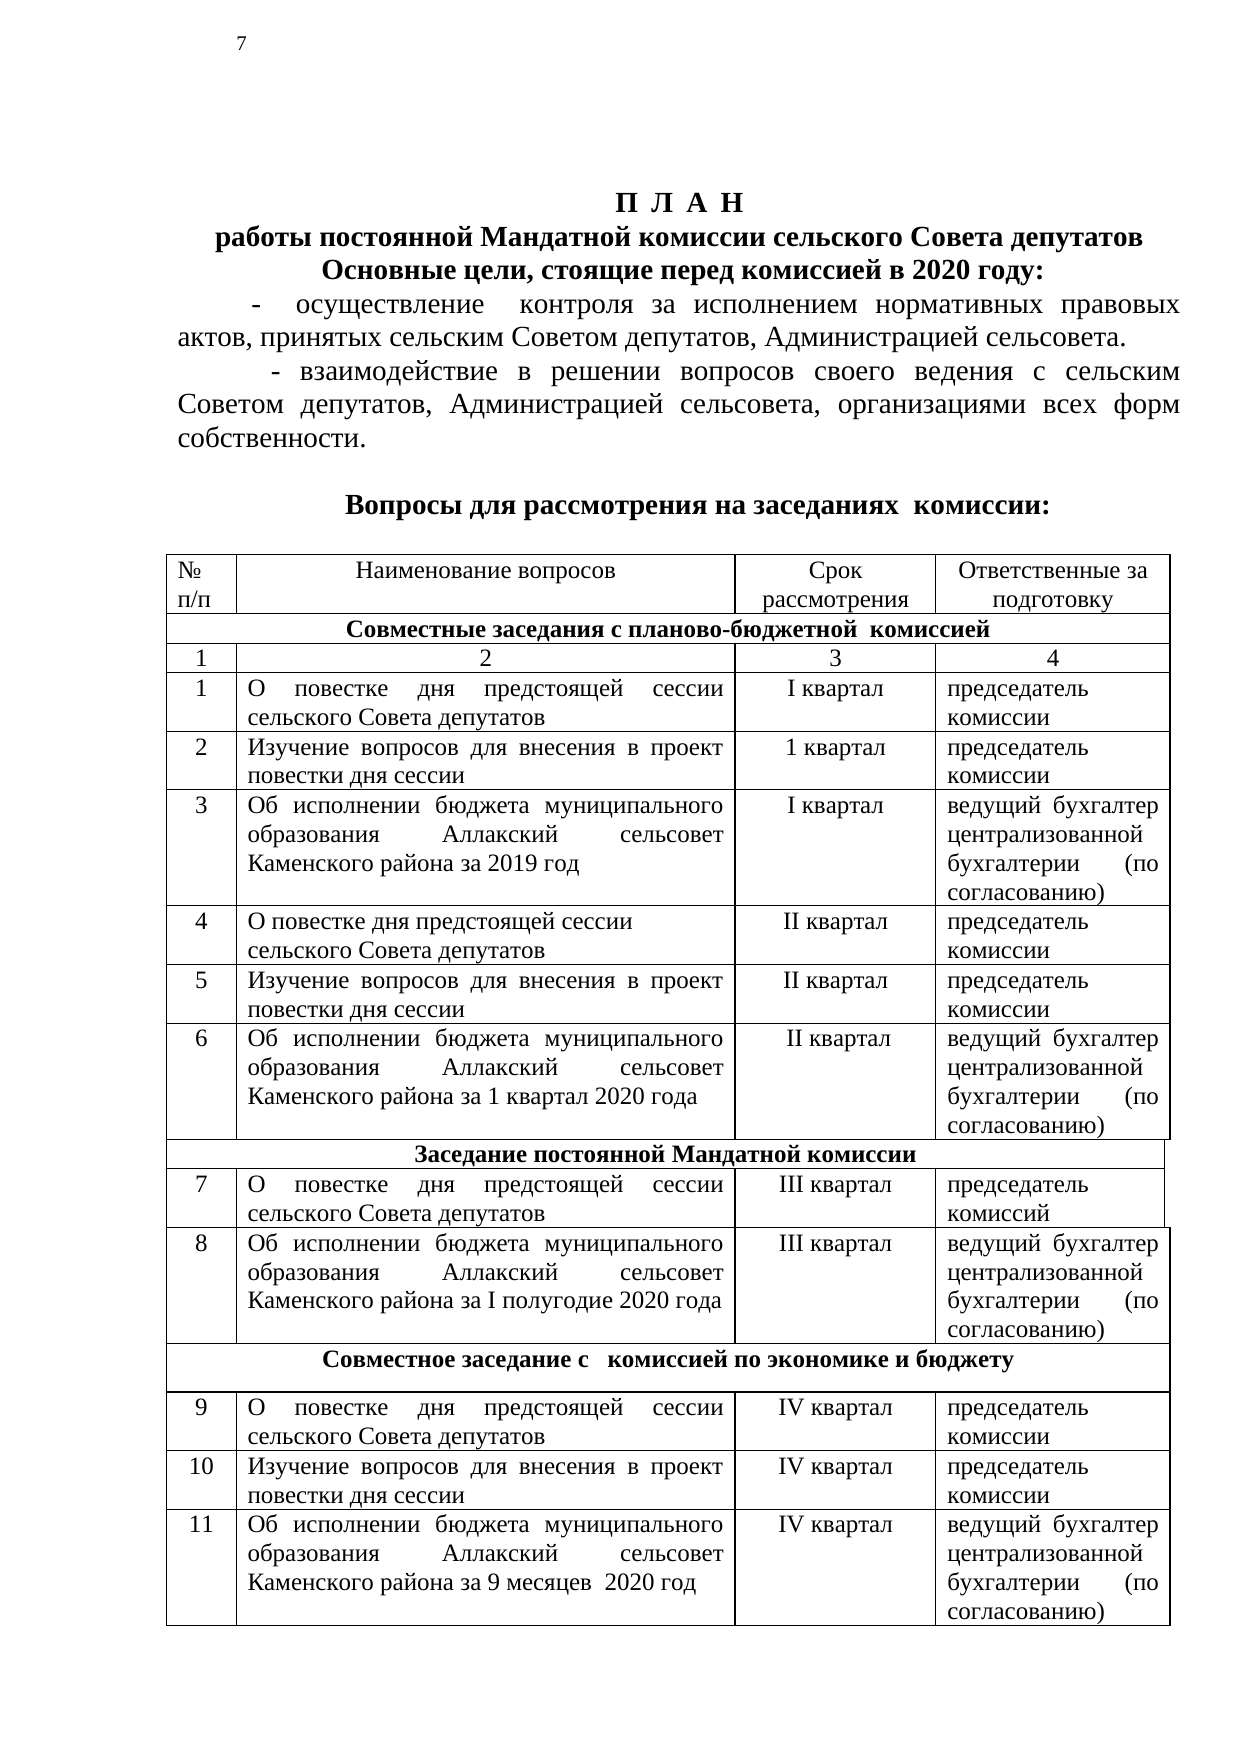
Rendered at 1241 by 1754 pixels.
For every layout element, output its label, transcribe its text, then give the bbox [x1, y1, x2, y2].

text - взаимодействие в решении вопросов своего ведения с сельским Советом депутатов, Администрацией сельсовета, организациями всех форм собственности. [177, 353, 1181, 453]
table_cell 9 [167, 1393, 236, 1450]
table_cell II квартал [736, 906, 935, 964]
table_cell I квартал [736, 790, 935, 905]
text П Л А Н [177, 185, 1181, 219]
table_cell Об исполнении бюджета муниципального образования Аллакский сельсовет Каменского района за 2019 год [237, 790, 734, 905]
table_cell председатель комиссии [936, 965, 1169, 1022]
table_cell 11 [167, 1510, 236, 1624]
table_cell 3 [736, 644, 935, 672]
table_cell Совместные заседания с планово-бюджетной комиссией [167, 614, 1169, 642]
table_cell 10 [167, 1451, 236, 1508]
table_cell II квартал [736, 965, 935, 1022]
table_header Срок рассмотрения [736, 555, 935, 613]
table_cell О повестке дня предстоящей сессии сельского Совета депутатов [237, 1393, 734, 1450]
table_cell Совместное заседание с комиссией по экономике и бюджету [167, 1344, 1169, 1391]
table_cell О повестке дня предстоящей сессии сельского Совета депутатов [237, 673, 734, 731]
table_cell председатель комиссии [936, 1451, 1169, 1508]
table_header Наименование вопросов [237, 555, 734, 613]
table_cell Заседание постоянной Мандатной комиссии [167, 1140, 1164, 1168]
table_cell 3 [167, 790, 236, 905]
text Основные цели, стоящие перед комиссией в 2020 году: [177, 252, 1181, 286]
table_cell 7 [167, 1169, 236, 1227]
table_cell Изучение вопросов для внесения в проект повестки дня сессии [237, 732, 734, 789]
table_cell 2 [237, 644, 734, 672]
table_cell ведущий бухгалтер централизованной бухгалтерии (по согласованию) [936, 1024, 1169, 1138]
table_header Ответственные за подготовку [936, 555, 1169, 613]
table_cell IV квартал [736, 1393, 935, 1450]
table_cell Об исполнении бюджета муниципального образования Аллакский сельсовет Каменского района за 9 месяцев 2020 год [237, 1510, 734, 1624]
table_cell 1 [167, 673, 236, 731]
table_cell председатель комиссии [936, 1393, 1169, 1450]
table_cell Изучение вопросов для внесения в проект повестки дня сессии [237, 965, 734, 1022]
table_cell ведущий бухгалтер централизованной бухгалтерии (по согласованию) [936, 790, 1169, 905]
table_cell Об исполнении бюджета муниципального образования Аллакский сельсовет Каменского района за 1 квартал 2020 года [237, 1024, 734, 1138]
table_header № п/п [167, 555, 236, 613]
table_cell Изучение вопросов для внесения в проект повестки дня сессии [237, 1451, 734, 1508]
table_cell председатель комиссии [936, 732, 1169, 789]
text - осуществление контроля за исполнением нормативных правовых актов, принятых сельским Советом депутатов, Администрацией сельсовета. [177, 286, 1181, 353]
table_cell I квартал [736, 673, 935, 731]
table_cell IV квартал [736, 1510, 935, 1624]
table_cell ведущий бухгалтер централизованной бухгалтерии (по согласованию) [936, 1228, 1169, 1343]
table_cell председатель комиссии [936, 673, 1169, 731]
table_cell 1 квартал [736, 732, 935, 789]
table_cell председатель комиссии [936, 906, 1169, 964]
table_cell III квартал [736, 1228, 935, 1343]
table_cell О повестке дня предстоящей сессии сельского Совета депутатов [237, 906, 734, 964]
table_cell Об исполнении бюджета муниципального образования Аллакский сельсовет Каменского района за I полугодие 2020 года [237, 1228, 734, 1343]
table_cell 4 [936, 644, 1169, 672]
table_cell ведущий бухгалтер централизованной бухгалтерии (по согласованию) [936, 1510, 1169, 1624]
table_cell II квартал [736, 1024, 935, 1138]
table_cell 2 [167, 732, 236, 789]
table_cell 6 [167, 1024, 236, 1138]
table_cell О повестке дня предстоящей сессии сельского Совета депутатов [237, 1169, 734, 1227]
table_cell председатель комиссий [936, 1169, 1164, 1227]
text работы постоянной Мандатной комиссии сельского Совета депутатов [177, 219, 1181, 252]
table_cell IV квартал [736, 1451, 935, 1508]
table_cell 4 [167, 906, 236, 964]
table_cell 5 [167, 965, 236, 1022]
table_cell III квартал [736, 1169, 935, 1227]
table_cell 8 [167, 1228, 236, 1343]
table_cell 1 [167, 644, 236, 672]
text Вопросы для рассмотрения на заседаниях комиссии: [215, 487, 1181, 521]
